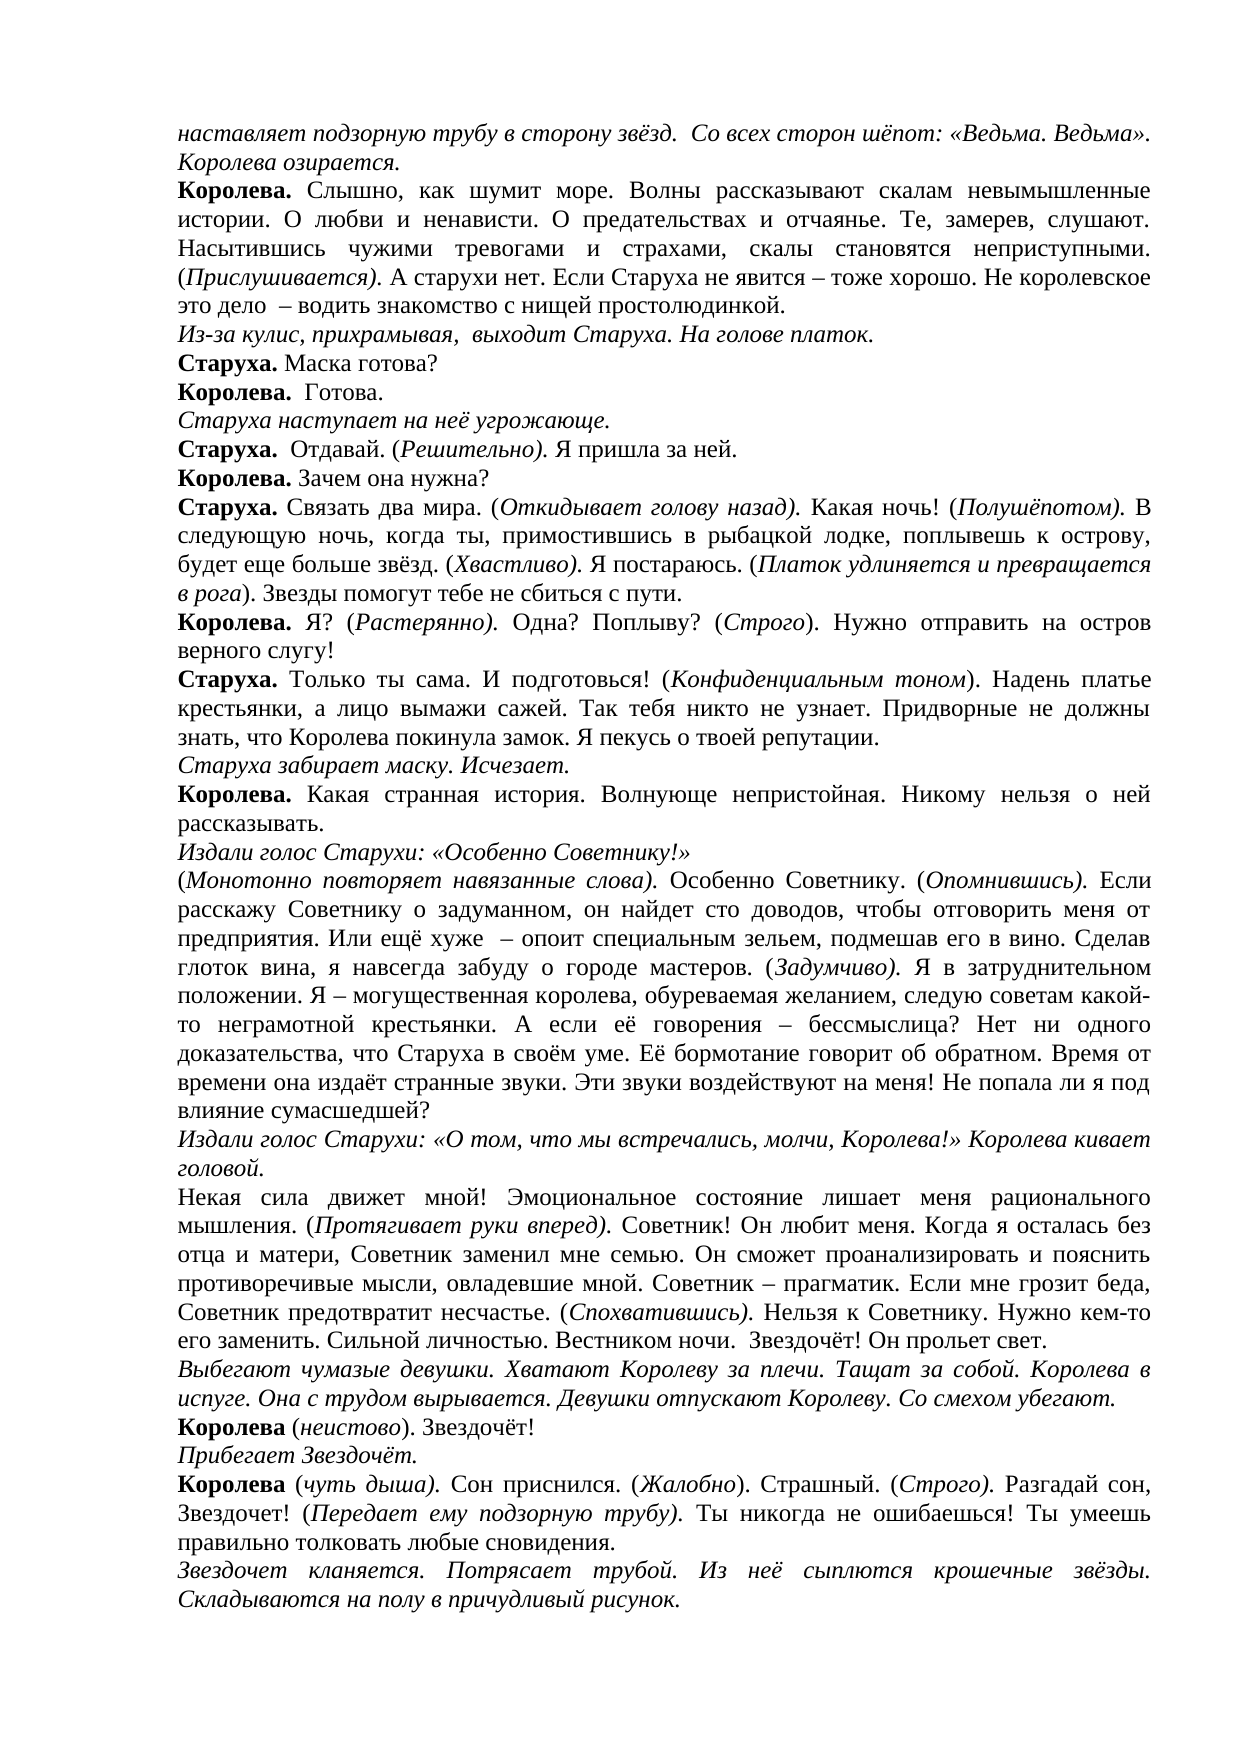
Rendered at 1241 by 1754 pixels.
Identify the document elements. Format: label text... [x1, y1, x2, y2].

text Старуха. Только ты сама. И подготовься! (Конфиденциальным тоном). Надень платье крестьянки, а лицо вымажи сажей. Так тебя никто не узнает. Придворные не должны знать, что Королева покинула замок. Я пекусь о твоей репутации. [177, 664, 1152, 751]
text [177, 118, 1152, 176]
text Королева (неистово). Звездочёт! [177, 1412, 1152, 1441]
text Королева. Какая странная история. Волнующе непристойная. Никому нельзя о ней рассказывать. [177, 779, 1152, 837]
text Королева. Я? (Растерянно). Одна? Поплыву? (Строго). Нужно отправить на остров верного слугу! [177, 607, 1152, 664]
text Старуха. Маска готова? [177, 348, 1152, 377]
text Королева (чуть дыша). Сон приснился. (Жалобно). Страшный. (Строго). Разгадай сон, Звездочет! (Передает ему подзорную трубу). Ты никогда не ошибаешься! Ты умеешь правильно толковать любые сновидения. [177, 1469, 1152, 1556]
text Издали голос Старухи: «О том, что мы встречались, молчи, Королева!» Королева кивает головой. [177, 1124, 1152, 1182]
text Старуха. Связать два мира. (Откидывает голову назад). Какая ночь! (Полушёпотом). В следующую ночь, когда ты, примостившись в рыбацкой лодке, поплывешь к острову, будет еще больше звёзд. (Хвастливо). Я постараюсь. (Платок удлиняется и превращается в рога). Звезды помогут тебе не сбиться с пути. [177, 492, 1152, 607]
text Старуха. Отдавай. (Решительно). Я пришла за ней. [177, 434, 1152, 463]
text Из-за кулис, прихрамывая, выходит Старуха. На голове платок. [177, 319, 1152, 348]
text Звездочет кланяется. Потрясает трубой. Из неё сыплются крошечные звёзды. Складываются на полу в причудливый рисунок. [177, 1556, 1152, 1613]
text Выбегают чумазые девушки. Хватают Королеву за плечи. Тащат за собой. Королева в испуге. Она с трудом вырывается. Девушки отпускают Королеву. Со смехом убегают. [177, 1354, 1152, 1412]
text Старуха наступает на неё угрожающе. [177, 406, 1152, 434]
text Королева. Зачем она нужна? [177, 463, 1152, 492]
text Некая сила движет мной! Эмоциональное состояние лишает меня рационального мышления. (Протягивает руки вперед). Советник! Он любит меня. Когда я осталась без отца и матери, Советник заменил мне семью. Он сможет проанализировать и пояснить противоречивые мысли, овладевшие мной. Советник – прагматик. Если мне грозит беда, Советник предотвратит несчастье. (Спохватившись). Нельзя к Советнику. Нужно кем-то его заменить. Сильной личностью. Вестником ночи. Звездочёт! Он прольет свет. [177, 1182, 1152, 1354]
text Королева. Готова. [177, 377, 1152, 406]
text Королева. Слышно, как шумит море. Волны рассказывают скалам невымышленные истории. О любви и ненависти. О предательствах и отчаянье. Те, замерев, слушают. Насытившись чужими тревогами и страхами, скалы становятся неприступными. (Прислушивается). А старухи нет. Если Старуха не явится – тоже хорошо. Не королевское это дело – водить знакомство с нищей простолюдинкой. [177, 176, 1152, 319]
text (Монотонно повторяет навязанные слова). Особенно Советнику. (Опомнившись). Если расскажу Советнику о задуманном, он найдет сто доводов, чтобы отговорить меня от предприятия. Или ещё хуже – опоит специальным зельем, подмешав его в вино. Сделав глоток вина, я навсегда забуду о городе мастеров. (Задумчиво). Я в затруднительном положении. Я – могущественная королева, обуреваемая желанием, следую советам какой-то неграмотной крестьянки. А если её говорения – бессмыслица? Нет ни одного доказательства, что Старуха в своём уме. Её бормотание говорит об обратном. Время от времени она издаёт странные звуки. Эти звуки воздействуют на меня! Не попала ли я под влияние сумасшедшей? [177, 866, 1152, 1124]
text Прибегает Звездочёт. [177, 1441, 1152, 1469]
text Издали голос Старухи: «Особенно Советнику!» [177, 837, 1152, 866]
text Старуха забирает маску. Исчезает. [177, 751, 1152, 779]
